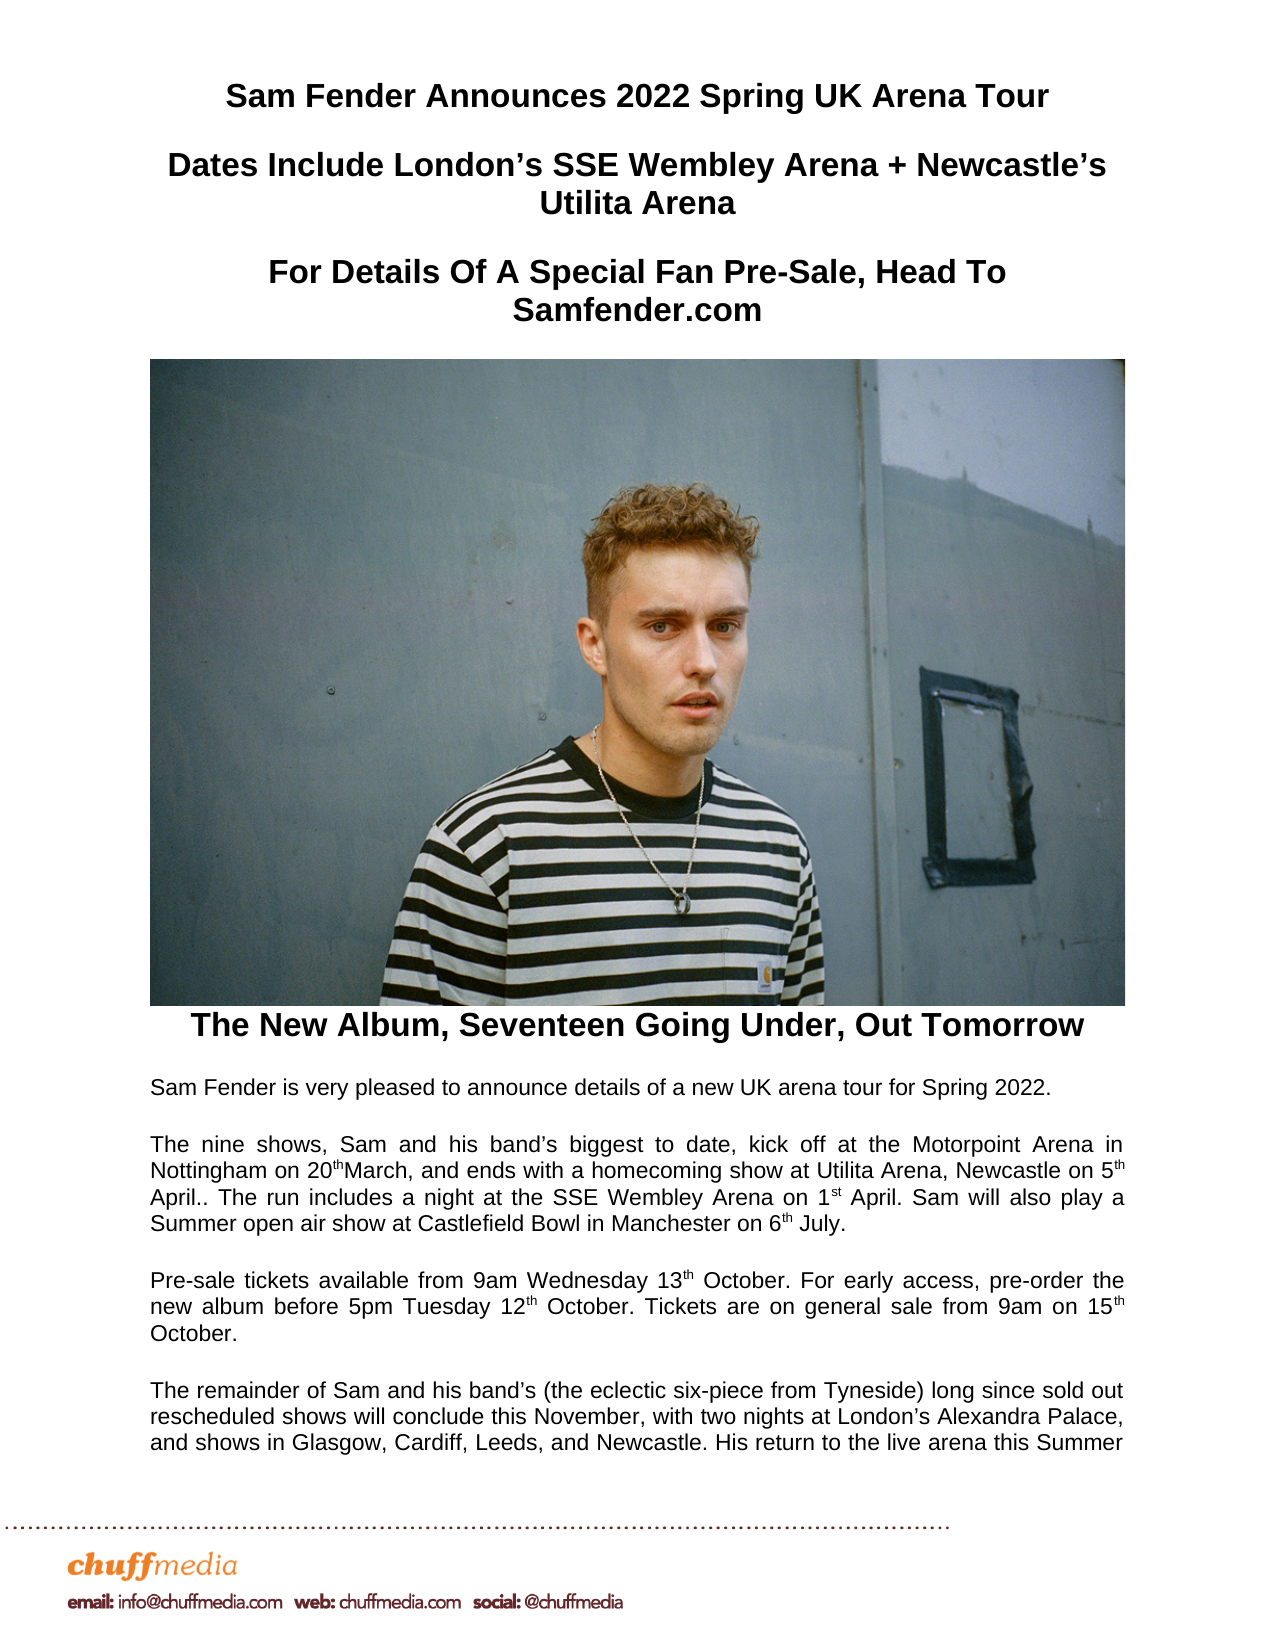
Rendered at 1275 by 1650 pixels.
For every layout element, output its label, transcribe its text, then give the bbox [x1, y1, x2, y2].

picture [0, 1503, 957, 1622]
text Sam Fender Announces 2022 Spring UK Arena Tour [150, 76, 1125, 114]
text Dates Include London’s SSE Wembley Arena + Newcastle’s Utilita Arena [150, 144, 1125, 221]
text The nine shows, Sam and his band’s biggest to date, kick off at the Motorpoint Arena in Nottingham on 20thMarch, and ends with a homecoming show at Utilita Arena, Newcastle on 5th April.. The run includes a night at the SSE Wembley Arena on 1st April. Sam will also play a Summer open air show at Castlefield Bowl in Manchester on 6th July. [150, 1131, 1125, 1236]
picture [150, 359, 1125, 1006]
text For Details Of A Special Fan Pre-Sale, Head To Samfender.com [150, 252, 1125, 329]
text Pre-sale tickets available from 9am Wednesday 13th October. For early access, pre-order the new album before 5pm Tuesday 12th October. Tickets are on general sale from 9am on 15th October. [150, 1267, 1125, 1346]
text Sam Fender is very pleased to announce details of a new UK arena tour for Spring 2022. [150, 1074, 1125, 1101]
text The New Album, Seventeen Going Under, Out Tomorrow [150, 1006, 1125, 1044]
